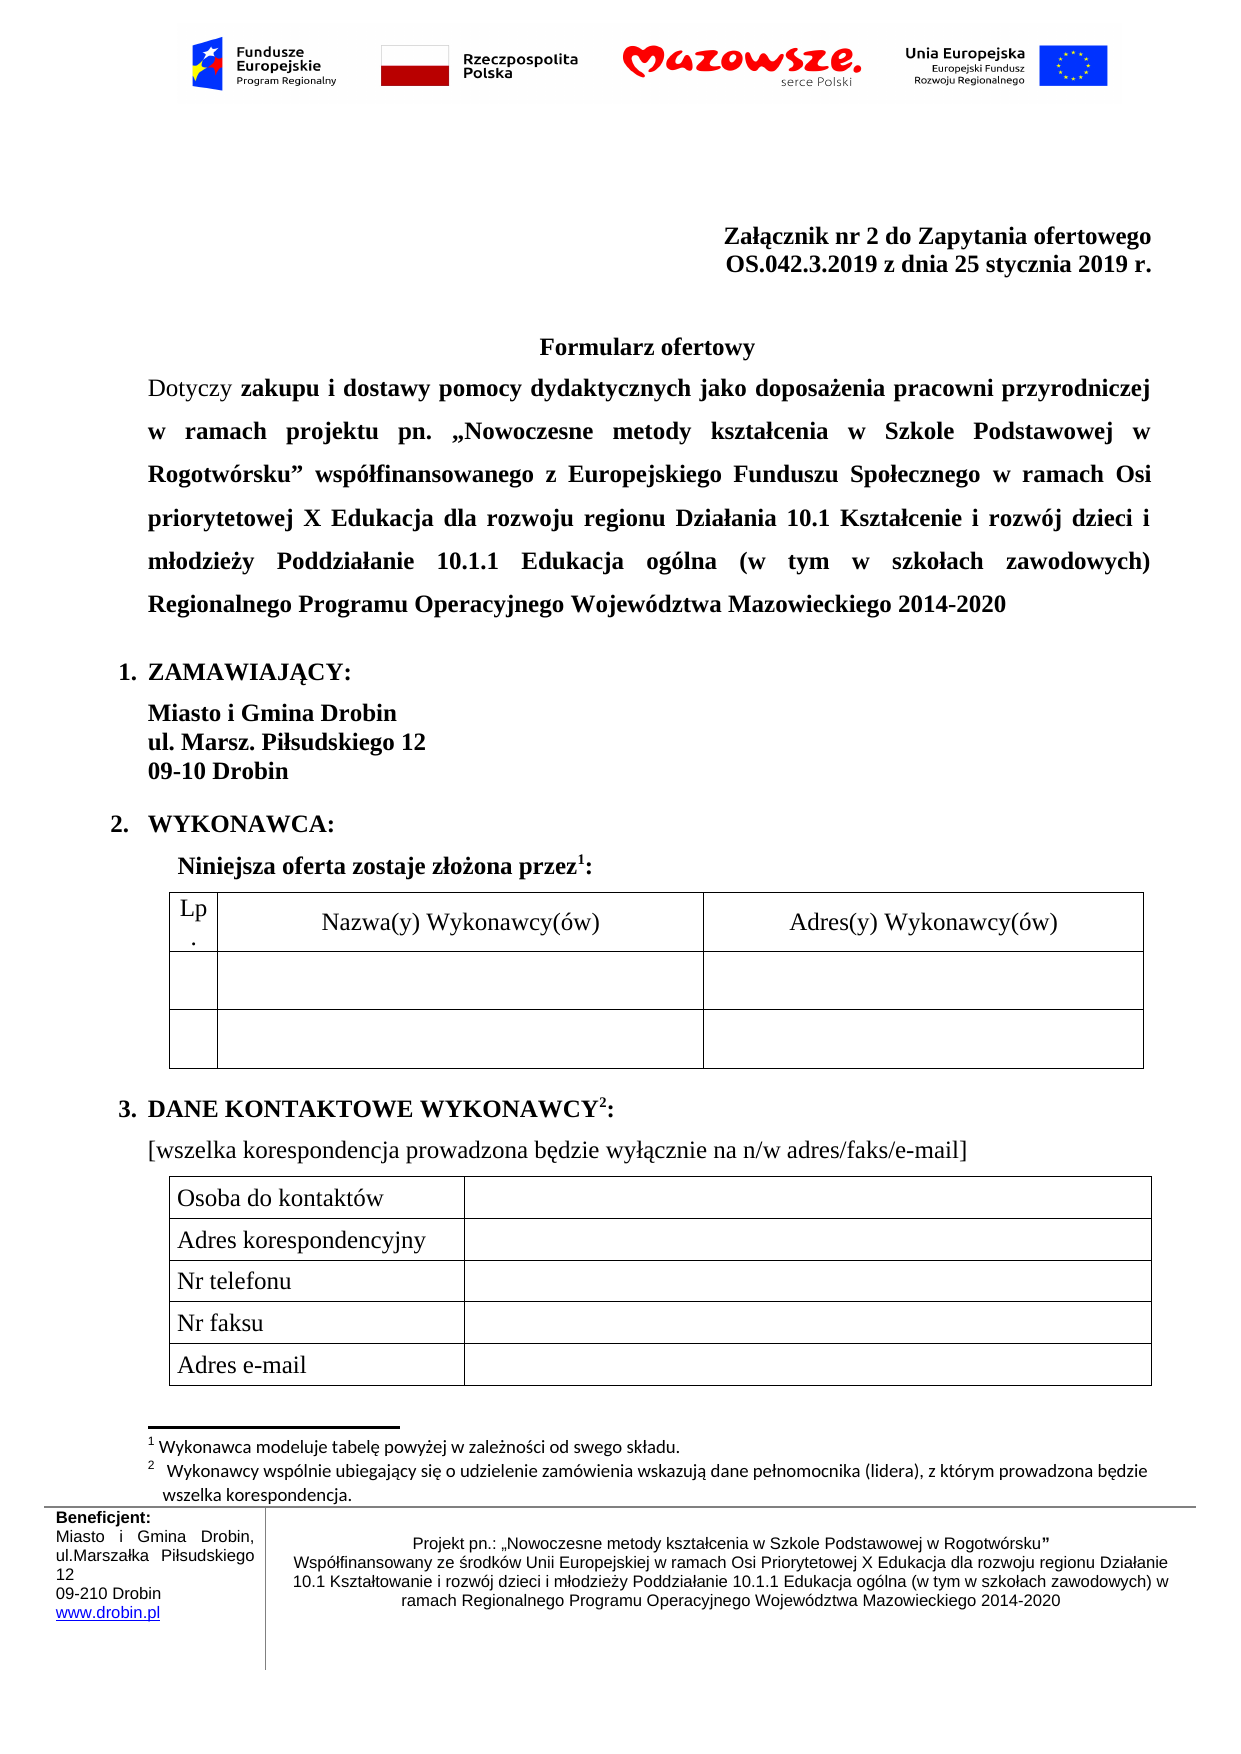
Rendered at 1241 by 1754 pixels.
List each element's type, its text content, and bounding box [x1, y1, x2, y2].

table_cell [465, 1302, 1151, 1343]
table_cell Adres e-mail [170, 1344, 464, 1384]
table_cell [465, 1344, 1151, 1384]
text Załącznik nr 2 do Zapytania ofertowego [148, 221, 1152, 249]
picture [177, 23, 1123, 104]
text [wszelka korespondencja prowadzona będzie wyłącznie na n/w adres/faks/e-mail] [148, 1135, 1152, 1164]
text Dotyczy zakupu i dostawy pomocy dydaktycznych jako doposażenia pracowni przyrodniczej w ramach projektu pn. „Nowoczesne metody kształcenia w Szkole Podstawowej w Rogotwórsku” współfinansowanego z Europejskiego Funduszu Społecznego w ramach Osi priorytetowej X Edukacja dla rozwoju regionu Działania 10.1 Kształcenie i rozwój dzieci i młodzieży Poddziałanie 10.1.1 Edukacja ogólna (w tym w szkołach zawodowych) Regionalnego Programu Operacyjnego Województwa Mazowieckiego 2014-2020 [148, 373, 1152, 618]
table_cell [465, 1219, 1151, 1259]
table_header Nazwa(y) Wykonawcy(ów) [218, 893, 703, 951]
list DANE KONTAKTOWE WYKONAWCY: [118, 1094, 1152, 1122]
table_cell Nr faksu [170, 1302, 464, 1343]
table_cell [218, 952, 703, 1009]
table_header [465, 1177, 1151, 1218]
table_cell [170, 1010, 217, 1068]
table_cell [218, 1010, 703, 1068]
list WYKONAWCA: [110, 809, 1147, 838]
table_cell [704, 952, 1143, 1009]
table_header Adres(y) Wykonawcy(ów) [704, 893, 1143, 951]
table_cell Adres korespondencyjny [170, 1219, 464, 1259]
table_header Osoba do kontaktów [170, 1177, 464, 1218]
text ul. Marsz. Piłsudskiego 12 [148, 727, 1152, 756]
table_cell [170, 952, 217, 1009]
text Miasto i Gmina Drobin [148, 698, 1152, 727]
text OS.042.3.2019 z dnia 25 stycznia 2019 r. [148, 249, 1152, 278]
table_cell Nr telefonu [170, 1261, 464, 1301]
table_cell [704, 1010, 1143, 1068]
text Niniejsza oferta zostaje złożona przez: [148, 851, 1152, 879]
text Formularz ofertowy [148, 332, 1147, 361]
text 09-10 Drobin [148, 756, 1152, 784]
list ZAMAWIAJĄCY: [118, 657, 1147, 686]
table_cell [465, 1261, 1151, 1301]
table_header Lp. [170, 893, 217, 951]
